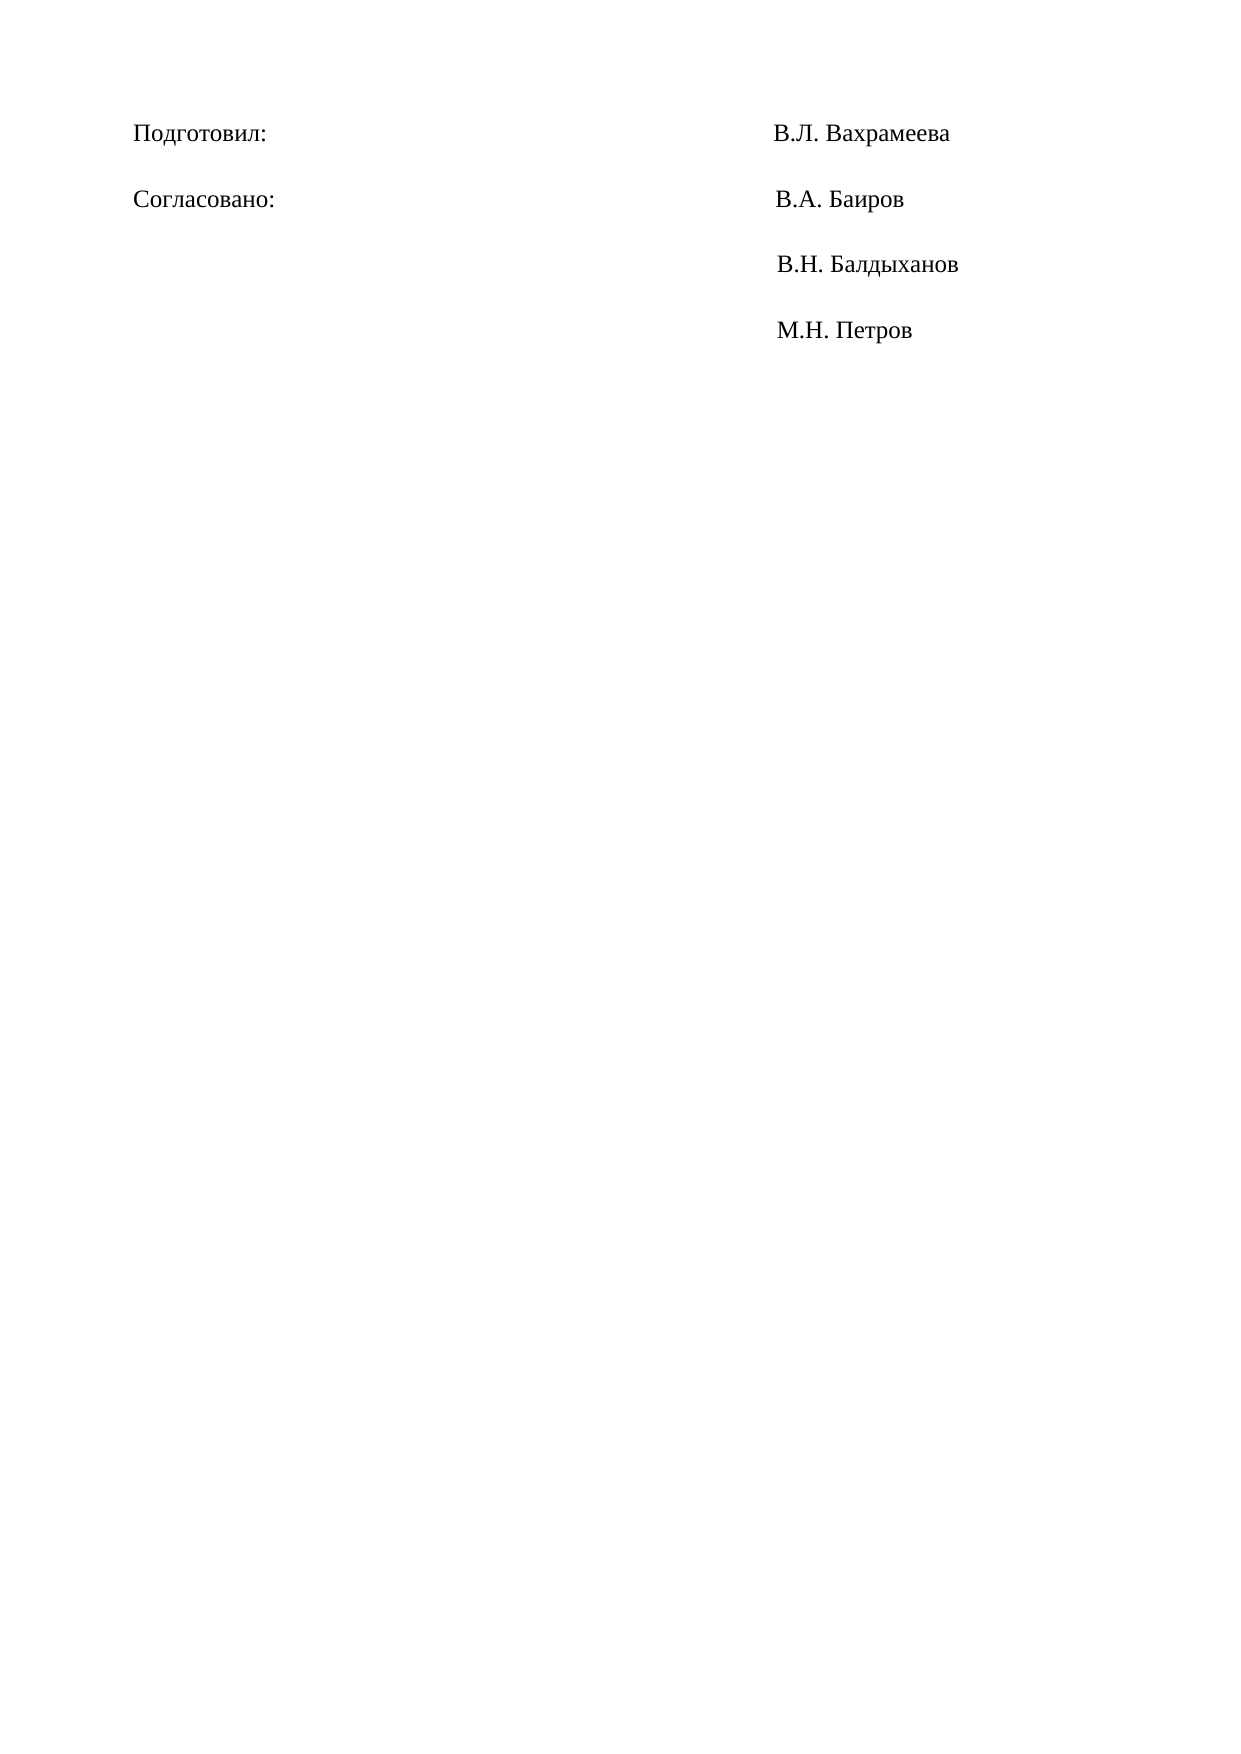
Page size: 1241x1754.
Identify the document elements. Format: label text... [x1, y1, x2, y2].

text В.Н. Балдыханов [133, 249, 1181, 278]
text Подготовил: В.Л. Вахрамеева [133, 118, 1181, 147]
text М.Н. Петров [133, 315, 1181, 344]
text Согласовано: В.А. Баиров [133, 184, 1181, 213]
